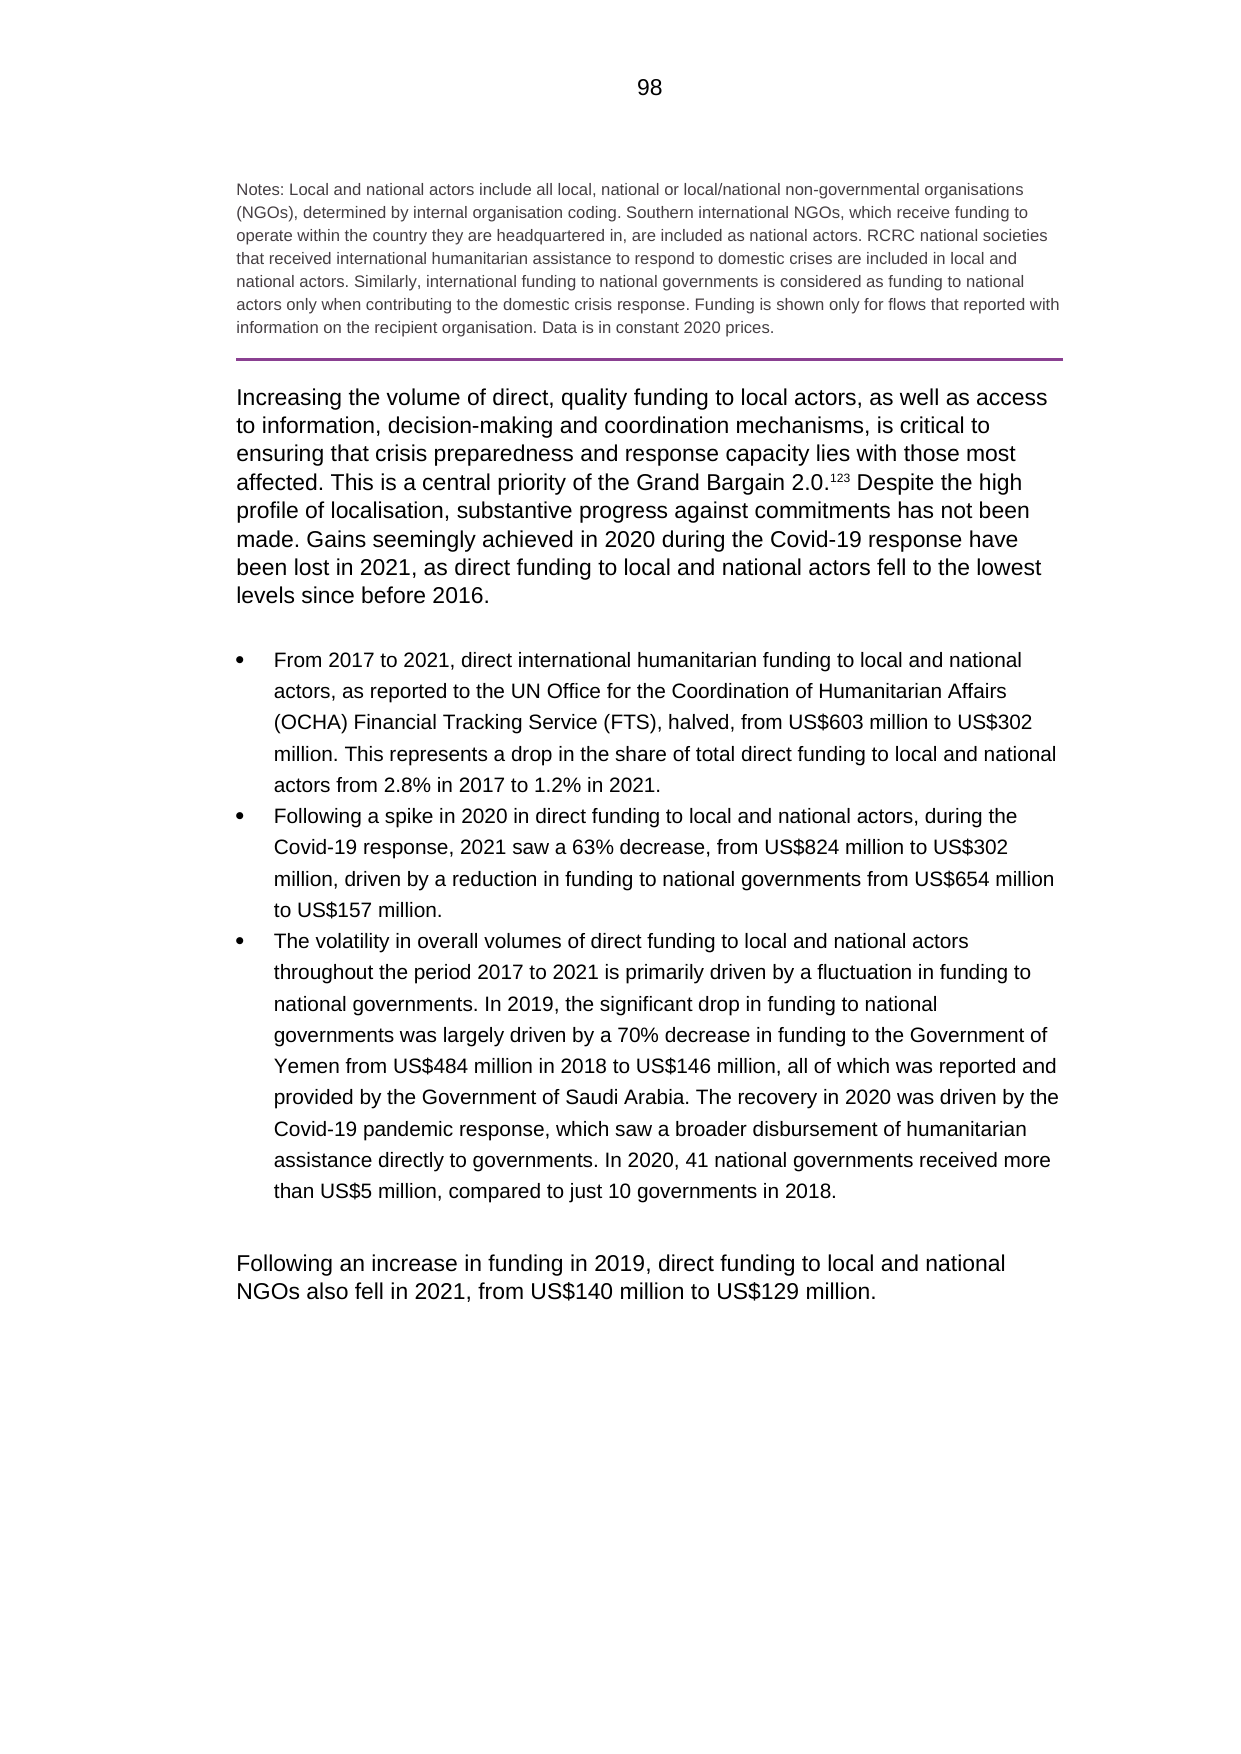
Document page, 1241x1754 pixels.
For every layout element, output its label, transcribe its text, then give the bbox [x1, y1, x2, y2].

list The volatility in overall volumes of direct funding to local and national actors throughout the period 2017 to 2021 is primarily driven by a fluctuation in funding to national governments. In 2019, the significant drop in funding to national governments was largely driven by a 70% decrease in funding to the Government of Yemen from US$484 million in 2018 to US$146 million, all of which was reported and provided by the Government of Saudi Arabia. The recovery in 2020 was driven by the Covid-19 pandemic response, which saw a broader disbursement of humanitarian assistance directly to governments. In 2020, 41 national governments received more than US$5 million, compared to just 10 governments in 2018. [236, 923, 1063, 1205]
text Following an increase in funding in 2019, direct funding to local and national NGOs also fell in 2021, from US$140 million to US$129 million. [236, 1250, 1063, 1304]
text Increasing the volume of direct, quality funding to local actors, as well as access to information, decision-making and coordination mechanisms, is critical to ensuring that crisis preparedness and response capacity lies with those most affected. This is a central priority of the Grand Bargain 2.0. Despite the high profile of localisation, substantive progress against commitments has not been made. Gains seemingly achieved in 2020 during the Covid-19 response have been lost in 2021, as direct funding to local and national actors fell to the lowest levels since before 2016. [236, 383, 1063, 609]
text Notes: Local and national actors include all local, national or local/national non-governmental organisations (NGOs), determined by internal organisation coding. Southern international NGOs, which receive funding to operate within the country they are headquartered in, are included as national actors. RCRC national societies that received international humanitarian assistance to respond to domestic crises are included in local and national actors. Similarly, international funding to national governments is considered as funding to national actors only when contributing to the domestic crisis response. Funding is shown only for flows that reported with information on the recipient organisation. Data is in constant 2020 prices. [236, 177, 1063, 358]
list From 2017 to 2021, direct international humanitarian funding to local and national actors, as reported to the UN Office for the Coordination of Humanitarian Affairs (OCHA) Financial Tracking Service (FTS), halved, from US$603 million to US$302 million. This represents a drop in the share of total direct funding to local and national actors from 2.8% in 2017 to 1.2% in 2021. [236, 642, 1063, 798]
list Following a spike in 2020 in direct funding to local and national actors, during the Covid-19 response, 2021 saw a 63% decrease, from US$824 million to US$302 million, driven by a reduction in funding to national governments from US$654 million to US$157 million. [236, 798, 1063, 923]
